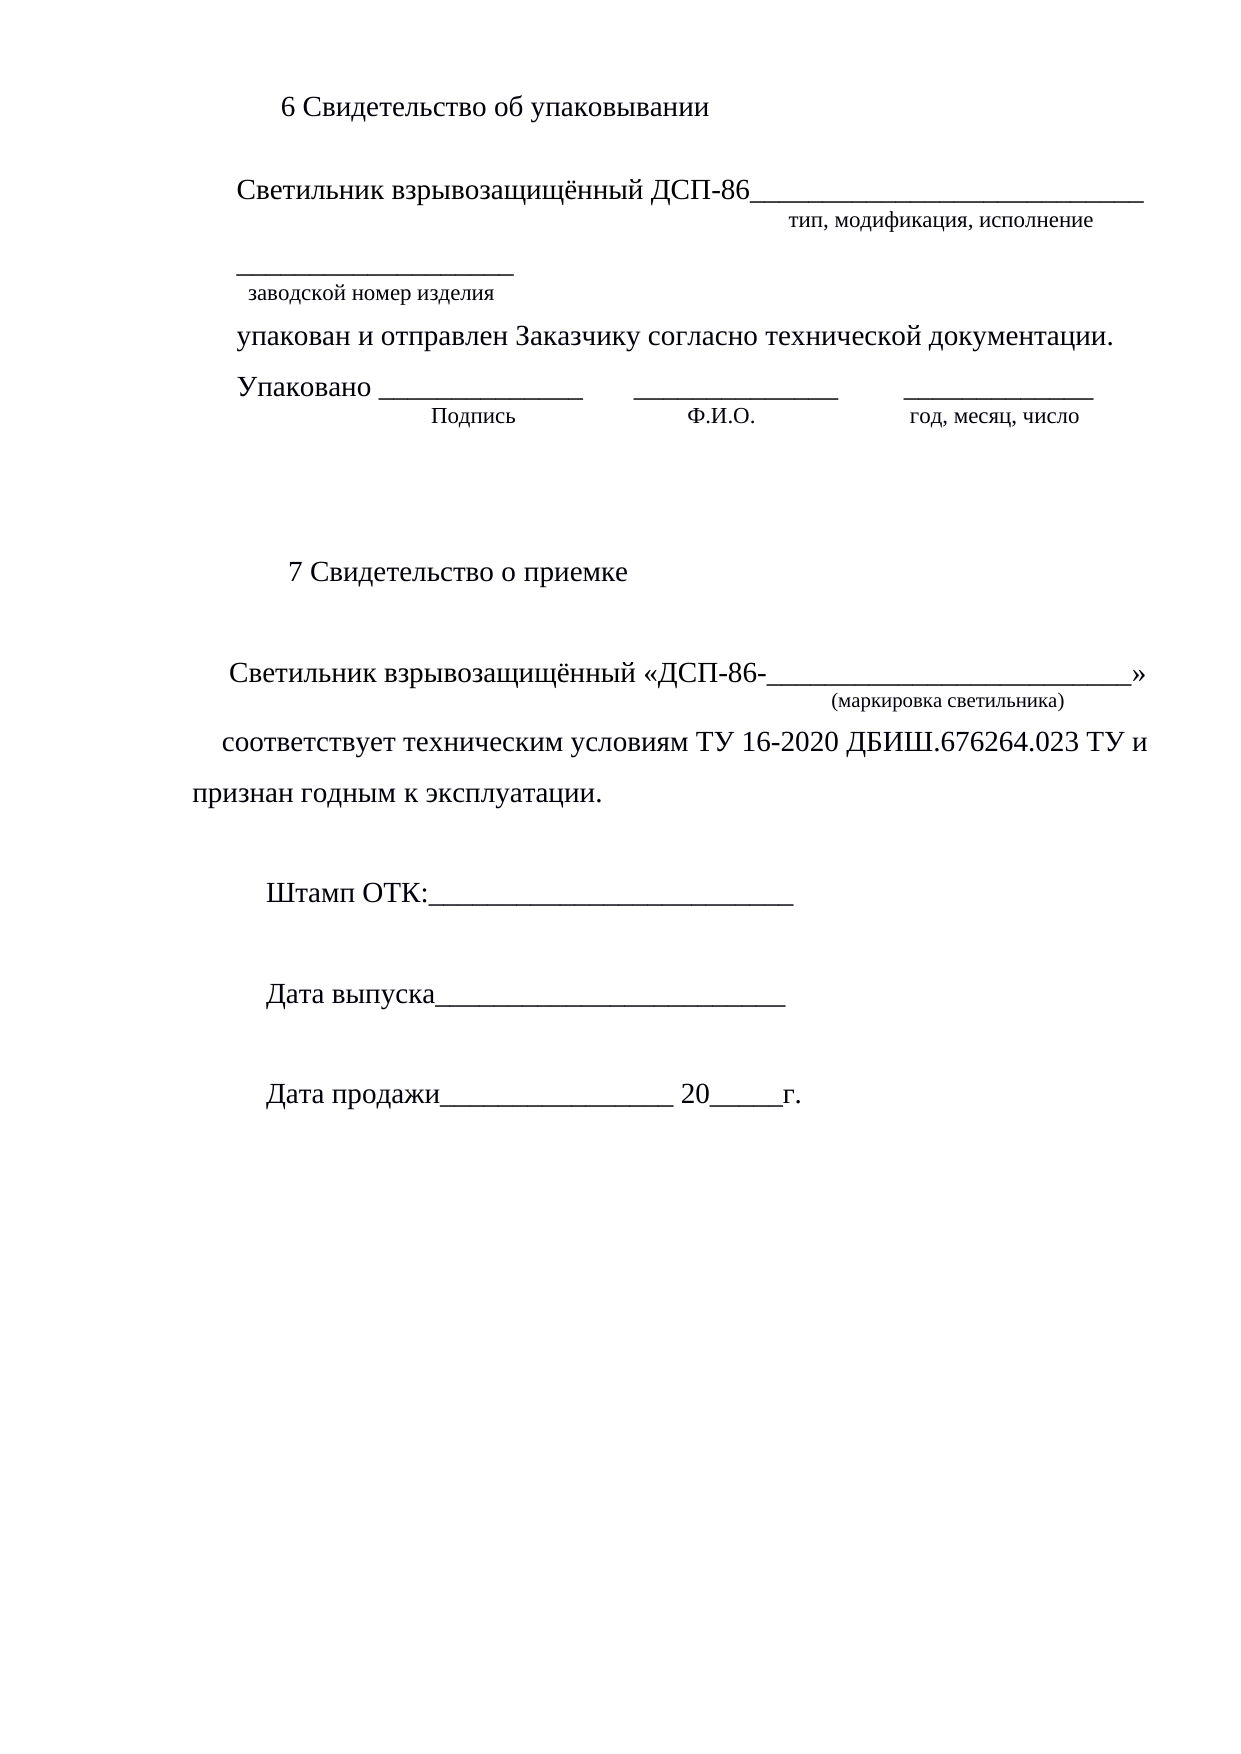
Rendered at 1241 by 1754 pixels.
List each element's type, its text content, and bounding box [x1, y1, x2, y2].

text тип, модификация, исполнение [207, 206, 1166, 232]
text Светильник взрывозащищённый ДСП-86___________________________ [192, 172, 1166, 206]
text Штамп ОТК:_________________________ [207, 875, 1166, 909]
text соответствует техническим условиям ТУ 16-2020 ДБИШ.676264.023 ТУ и признан годным к эксплуатации. [192, 724, 1166, 808]
text (маркировка светильника) [192, 688, 1166, 712]
text ___________________ [192, 246, 1166, 279]
text Светильник взрывозащищённый «ДСП-86-_________________________» [192, 655, 1166, 688]
text Подпись Ф.И.О. год, месяц, число [192, 402, 1166, 429]
text заводской номер изделия [192, 279, 1166, 305]
text Упаковано ______________ ______________ _____________ [192, 369, 1166, 402]
text Дата продажи________________ 20_____г. [207, 1077, 1166, 1110]
subtitle 7 Свидетельство о приемке [148, 554, 1166, 588]
text упакован и отправлен Заказчику согласно технической документации. [192, 318, 1166, 352]
text 6 Свидетельство об упаковывании [148, 89, 1181, 122]
text Дата выпуска________________________ [207, 976, 1166, 1009]
